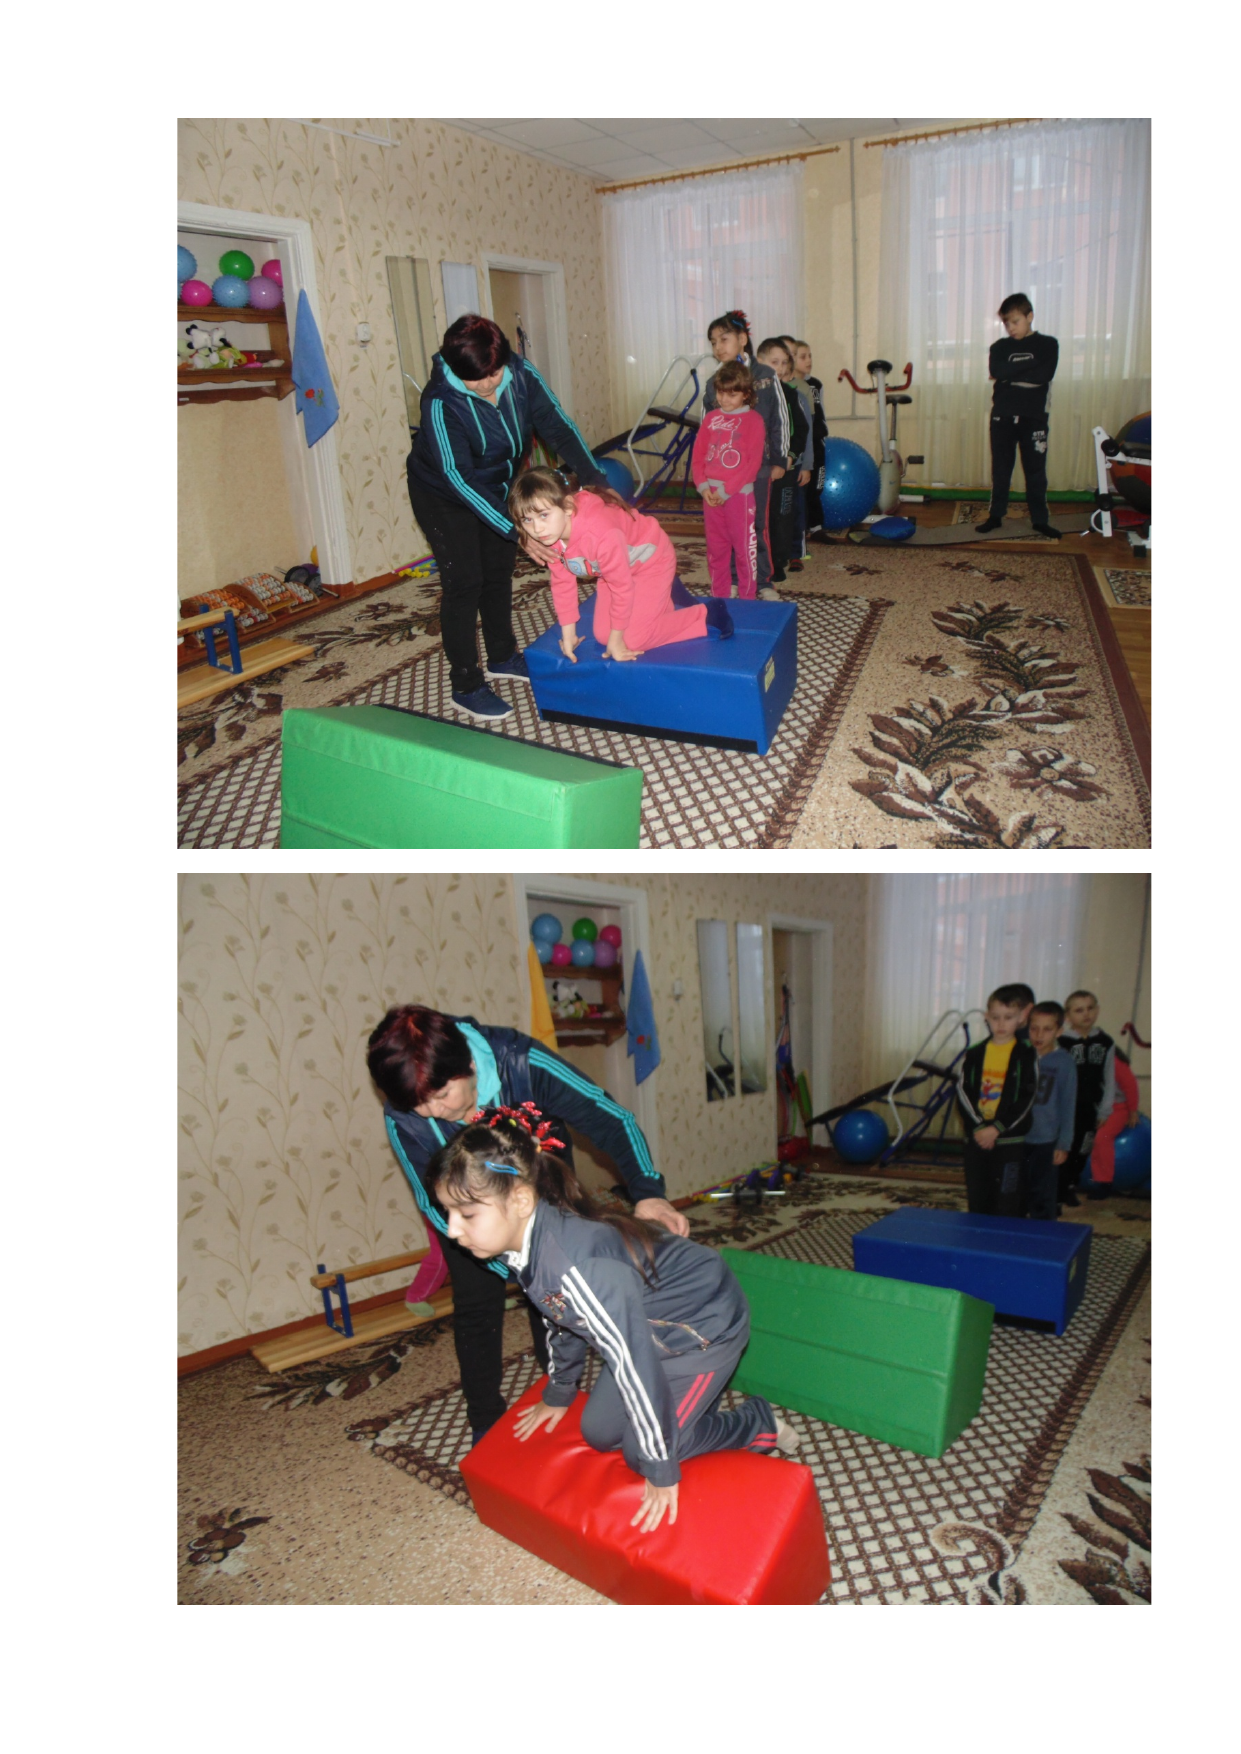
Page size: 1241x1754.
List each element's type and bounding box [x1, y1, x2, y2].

picture [177, 118, 1152, 849]
picture [177, 873, 1152, 1605]
